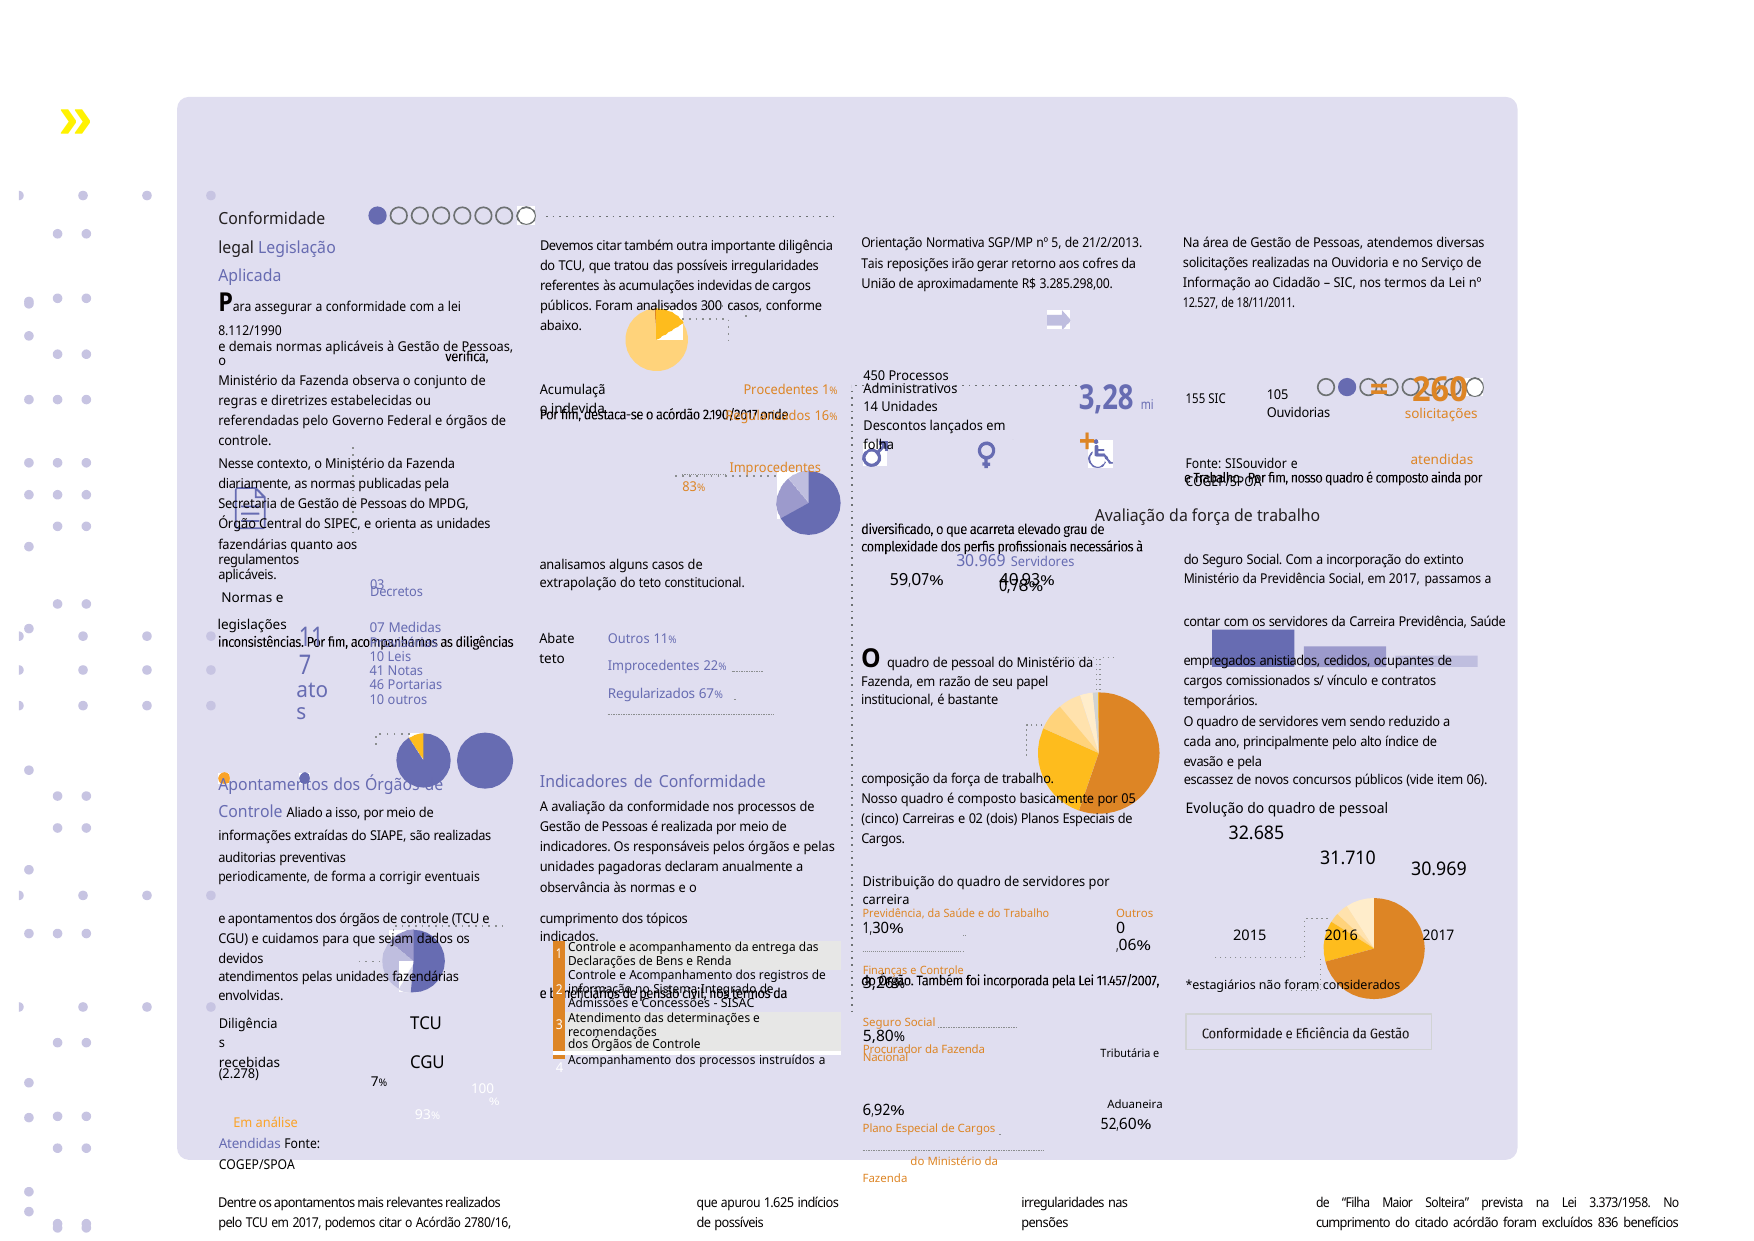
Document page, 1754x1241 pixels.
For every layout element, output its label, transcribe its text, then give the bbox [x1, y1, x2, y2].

text Para assegurar a conformidade com a lei 8.112/1990 [218, 292, 516, 340]
text atendimentos pelas unidades fazendárias envolvidas. [218, 967, 513, 1004]
text Na área de Gestão de Pessoas, atendemos diversas solicitações realizadas na Ouvidoria e no Serviço de Informação ao Cidadão – SIC, nos termos da Lei nº 12.527, de 18/11/2011. [1183, 233, 1488, 312]
text 93% [414, 1108, 503, 1122]
text Outros 11% [608, 629, 773, 648]
text 14 Unidades [863, 397, 1036, 415]
text Orientação Normativa SGP/MP nº 5, de 21/2/2013. Tais reposições irão gerar retorno aos cofres da União de aproximadamente R$ 3.285.298,00. [861, 233, 1153, 292]
picture [1047, 310, 1071, 330]
text Apontamentos dos Órgãos de Controle Aliado a isso, por meio de informações extraídas do SIAPE, são realizadas auditorias preventivas [218, 772, 494, 866]
subtitle 5,80% [863, 1028, 1023, 1045]
text Acumulação indevida [539, 379, 611, 417]
text 46 Portarias [369, 678, 502, 692]
text 10 outros [369, 692, 502, 707]
text e demais normas aplicáveis à Gestão de Pessoas, o [218, 340, 516, 369]
text Distribuição do quadro de servidores por carreira [862, 872, 1152, 908]
text contar com os servidores da Carreira Previdência, Saúde [1183, 615, 1708, 629]
text Tributária e [1100, 1045, 1708, 1061]
text 41 Notas [369, 664, 502, 678]
text Dentre os apontamentos mais relevantes realizados pelo TCU em 2017, podemos citar o Acórdão 2780/16, que apurou 1.625 indícios de possíveis irregularidades nas pensões [218, 1192, 516, 1231]
text 10 Leis [369, 650, 502, 664]
picture [1088, 454, 1113, 468]
text e apontamentos dos órgãos de controle (TCU e CGU) e cuidamos para que sejam dados os devidos [218, 908, 494, 967]
text periodicamente, de forma a corrigir eventuais [218, 870, 494, 885]
text Improcedentes 83% [682, 458, 842, 495]
text 03 Decretos [370, 583, 438, 598]
text Plano Especial de Cargos do Ministério da Fazenda [862, 1121, 1044, 1150]
picture [408, 733, 423, 758]
text Devemos citar também outra importante diligência do TCU, que tratou das possíveis irregularidades referentes às acumulações indevidas de cargos públicos. Foram analisados 300 casos, conforme abaixo. [540, 236, 841, 335]
text 1,30% [862, 920, 1082, 953]
subtitle Avaliação da força de trabalho [1094, 504, 1370, 527]
picture [516, 206, 536, 225]
subtitle Conformidade legal Legislação Aplicada [218, 207, 359, 286]
text 105 Ouvidorias [1267, 384, 1350, 421]
text Descontos lançados em folha [863, 416, 1036, 453]
text 30.969 Servidores [956, 553, 1159, 569]
text Nosso quadro é composto basicamente por 05 (cinco) Carreiras e 02 (dois) Planos Especiais de Cargos. [861, 789, 1153, 847]
text atos [296, 680, 335, 724]
text cumprimento dos tópicos indicados. [539, 909, 737, 946]
text atendidas [1410, 454, 1708, 468]
text regulamentos aplicáveis. [218, 553, 355, 582]
picture [862, 441, 888, 467]
text Improcedentes 22% [608, 656, 773, 674]
subtitle Indicadores de Conformidade [539, 772, 838, 791]
text do Seguro Social. Com a incorporação do extinto [1183, 553, 1708, 567]
subtitle 52,60% [1100, 1113, 1708, 1134]
text 07 Medidas Provisórias [369, 620, 502, 650]
text composição da força de trabalho. [861, 772, 1152, 787]
text analisamos alguns casos de extrapolação do teto constitucional. [539, 555, 782, 592]
text escassez de novos concursos públicos (vide item 06). [1184, 772, 1708, 788]
text 3,28 mi 155 SIC + [1078, 371, 1250, 454]
text 450 Processos Administrativos [863, 371, 1036, 396]
text legislações [42, 615, 286, 633]
text *estagiários não foram considerados [1185, 976, 1708, 993]
text Nesse contexto, o Ministério da Fazenda diariamente, as normas publicadas pela Secretaria de Gestão de Pessoas do MPDG, Órgão Central do SIPEC, e orienta as unidades fazendárias quanto aos [218, 454, 508, 553]
picture [656, 335, 684, 340]
text Regularizados 67% [608, 683, 773, 716]
text Diligências recebidas [218, 1014, 282, 1071]
text Plano Especial de Cargos do Ministério da Fazenda [862, 1151, 1044, 1185]
subtitle 3,26% [863, 976, 964, 992]
text 32.685 [1228, 823, 1708, 843]
text O quadro de servidores vem sendo reduzido a cada ano, principalmente pelo alto índice de evasão e pela [1183, 712, 1467, 770]
text Regularizados 16% [613, 406, 837, 425]
text 117 [299, 624, 335, 680]
text Evolução do quadro de pessoal [1185, 797, 1708, 817]
text » [59, 80, 1708, 152]
text empregados anistiados, cedidos, ocupantes de cargos comissionados s/ vínculo e contratos temporários. [1183, 651, 1470, 710]
text Procedentes 1% [613, 379, 837, 398]
text Em análise Atendidas Fonte: COGEP/SPOA [218, 1113, 374, 1173]
text Abate teto [539, 629, 575, 668]
text = 260 [1369, 372, 1708, 409]
text 31.710 30.969 [1320, 844, 1708, 869]
subtitle 0,06% [1116, 920, 1155, 953]
text TCU CGU [410, 1014, 504, 1073]
text Procurador da Fazenda Nacional [863, 1048, 1023, 1063]
text 6,92% [862, 1098, 1044, 1119]
text A avaliação da conformidade nos processos de Gestão de Pessoas é realizada por meio de indicadores. Os responsáveis pelos órgãos e pelas unidades pagadoras declaram anualmente a observância às normas e o [539, 797, 838, 896]
text Ministério da Fazenda observa o conjunto de regras e diretrizes estabelecidas ou referendadas pelo Governo Federal e órgãos de controle. [218, 371, 510, 449]
text Aduaneira [1107, 1096, 1708, 1112]
picture [776, 495, 808, 519]
text Fonte: SISouvidor e COGEP/SPOA [1185, 454, 1370, 491]
text O quadro de pessoal do Ministério da Fazenda, em razão de seu papel institucional, é bastante [861, 641, 1123, 708]
text Ministério da Previdência Social, em 2017, passamos a [1183, 569, 1708, 588]
